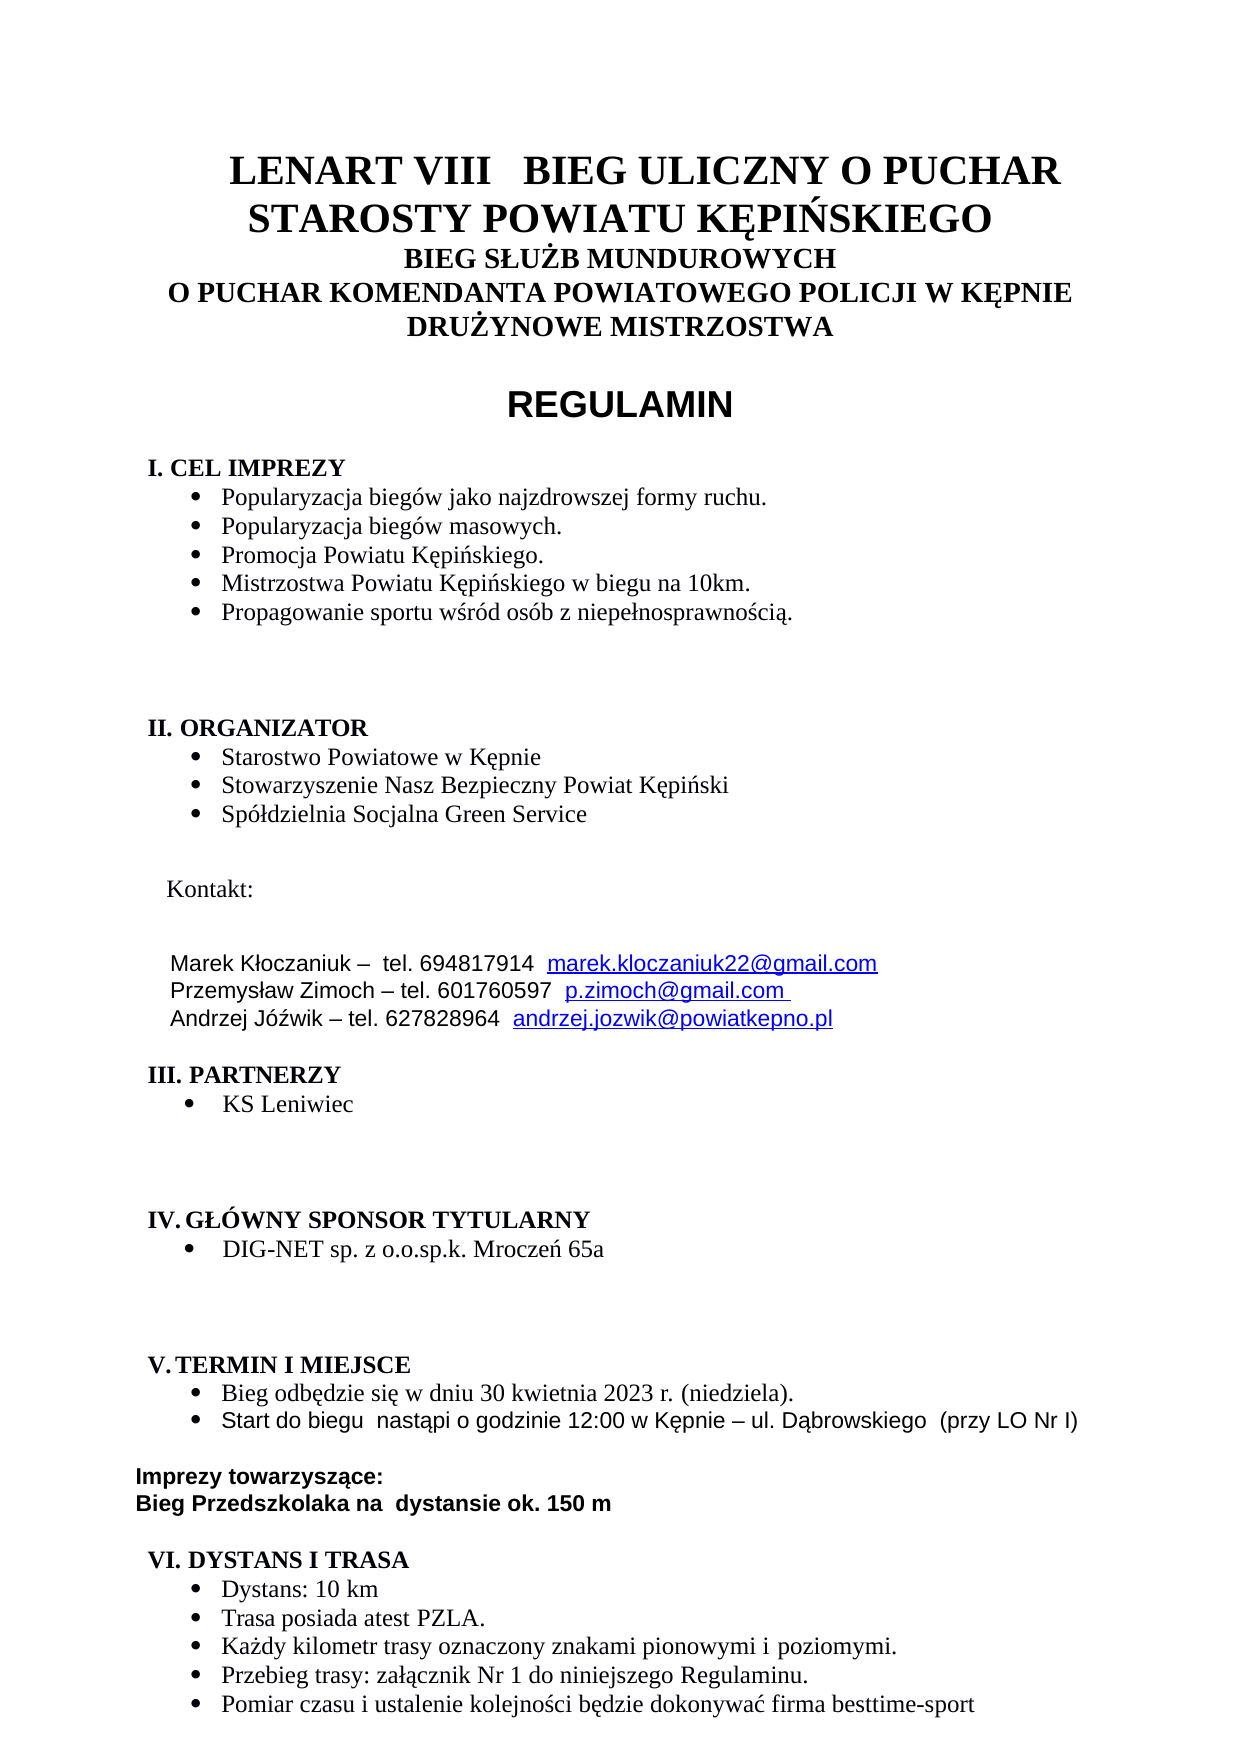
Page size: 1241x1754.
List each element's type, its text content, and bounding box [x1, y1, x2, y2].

text LENART VIII BIEG ULICZNY O PUCHAR [135, 146, 1105, 194]
list Przemysław Zimoch – tel. 601760597 p.zimoch@gmail.com [170, 977, 1105, 1004]
subtitle DYSTANS I TRASA [147, 1545, 1105, 1574]
list Andrzej Jóźwik – tel. 627828964 andrzej.jozwik@powiatkepno.pl [170, 1005, 1105, 1031]
subtitle GŁÓWNY SPONSOR TYTULARNY [147, 1205, 1105, 1234]
subtitle TERMIN I MIEJSCE [147, 1350, 1105, 1378]
list Promocja Powiatu Kępińskiego. [191, 540, 1105, 568]
subtitle PARTNERZY [147, 1061, 1105, 1089]
text STAROSTY POWIATU KĘPIŃSKIEGO [135, 194, 1105, 242]
text BIEG SŁUŻB MUNDUROWYCH [135, 242, 1105, 275]
list Start do biegu nastąpi o godzinie 12:00 w Kępnie – ul. Dąbrowskiego (przy LO Nr I) [191, 1407, 1105, 1434]
list Marek Kłoczaniuk – tel. 694817914 marek.kloczaniuk22@gmail.com [170, 949, 1105, 976]
list Bieg odbędzie się w dniu 30 kwietnia 2023 r. (niedziela). [191, 1378, 1105, 1407]
list Starostwo Powiatowe w Kępnie [191, 742, 1105, 771]
subtitle ORGANIZATOR [147, 713, 1105, 742]
list Stowarzyszenie Nasz Bezpieczny Powiat Kępiński [191, 771, 1105, 799]
text DRUŻYNOWE MISTRZOSTWA [135, 309, 1105, 342]
list Pomiar czasu i ustalenie kolejności będzie dokonywać firma besttime-sport [191, 1689, 1093, 1718]
list CEL IMPREZY [147, 454, 1105, 482]
list Mistrzostwa Powiatu Kępińskiego w biegu na 10km. [191, 568, 1105, 597]
list Spółdzielnia Socjalna Green Service [147, 799, 594, 828]
text Bieg Przedszkolaka na dystansie ok. 150 m [135, 1489, 1105, 1516]
list Popularyzacja biegów jako najzdrowszej formy ruchu. [191, 482, 1105, 511]
list Propagowanie sportu wśród osób z niepełnosprawnością. [191, 597, 1105, 626]
list Popularyzacja biegów masowych. [191, 511, 1105, 540]
list KS Leniwiec [185, 1089, 1105, 1118]
text REGULAMIN [135, 382, 1105, 425]
text Kontakt: [147, 874, 594, 903]
text O PUCHAR KOMENDANTA POWIATOWEGO POLICJI W KĘPNIE [135, 275, 1105, 309]
list Trasa posiada atest PZLA. [191, 1603, 1105, 1631]
list Każdy kilometr trasy oznaczony znakami pionowymi i poziomymi. [191, 1631, 1105, 1660]
text Imprezy towarzyszące: [135, 1463, 1105, 1489]
list DIG-NET sp. z o.o.sp.k. Mroczeń 65a [185, 1234, 1105, 1263]
list Przebieg trasy: załącznik Nr 1 do niniejszego Regulaminu. [191, 1660, 1105, 1689]
list Dystans: 10 km [191, 1574, 1105, 1603]
